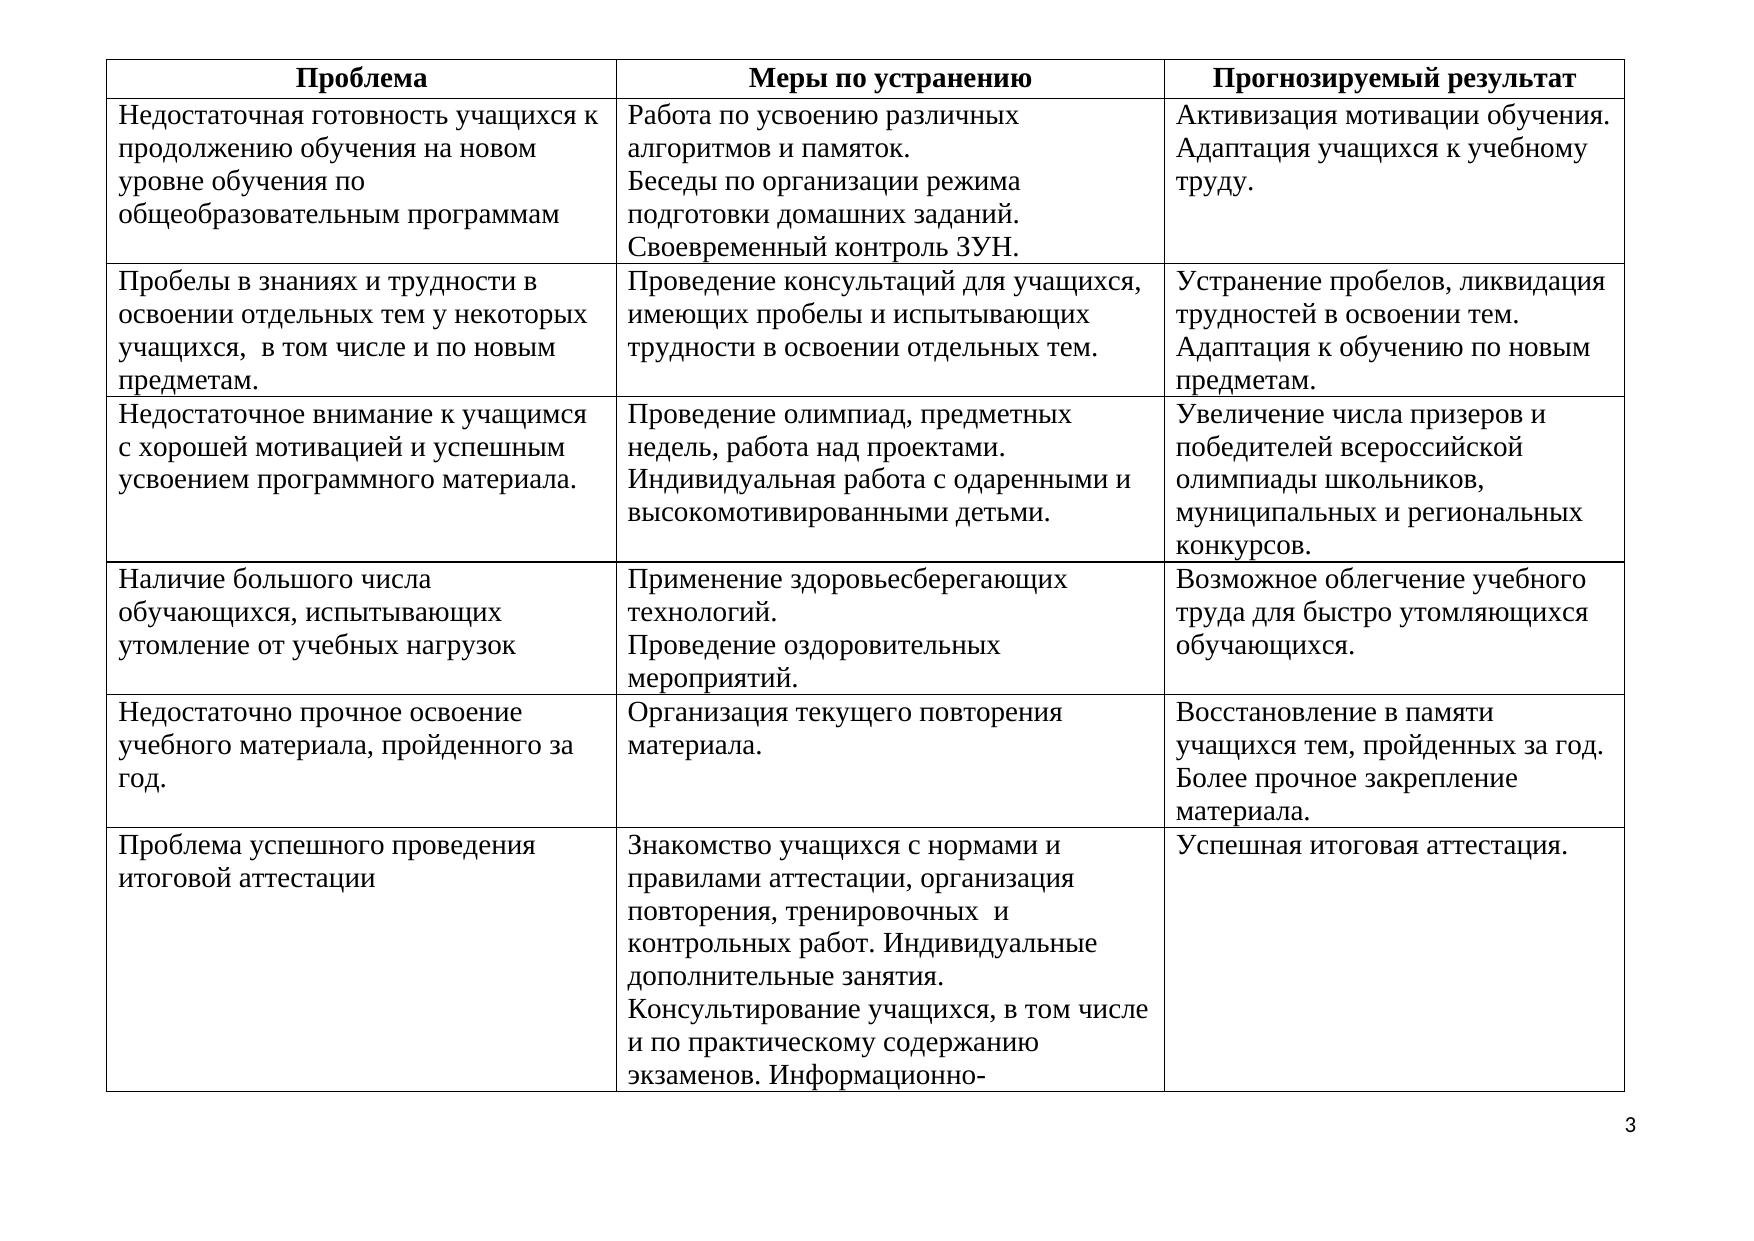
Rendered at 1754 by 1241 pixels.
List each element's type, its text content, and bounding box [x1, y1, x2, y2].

table_cell Недостаточная готовность учащихся к продолжению обучения на новом уровне обучения по общеобразовательным программам [107, 99, 616, 263]
table_cell Устранение пробелов, ликвидация трудностей в освоении тем. Адаптация к обучению по новым предметам. [1165, 264, 1624, 396]
table_header Меры по устранению [617, 60, 1164, 97]
table_cell Возможное облегчение учебного труда для быстро утомляющихся обучающихся. [1165, 563, 1624, 694]
table_cell Проведение консультаций для учащихся, имеющих пробелы и испытывающих трудности в освоении отдельных тем. [617, 264, 1164, 396]
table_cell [1165, 828, 1624, 1091]
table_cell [107, 828, 616, 1091]
table_cell Организация текущего повторения материала. [617, 695, 1164, 827]
table_cell Применение здоровьесберегающих технологий. Проведение оздоровительных мероприятий. [617, 563, 1164, 694]
table_header Проблема [107, 60, 616, 97]
table_cell Пробелы в знаниях и трудности в освоении отдельных тем у некоторых учащихся, в том числе и по новым предметам. [107, 264, 616, 396]
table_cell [617, 828, 1164, 1091]
table_cell Проведение олимпиад, предметных недель, работа над проектами. Индивидуальная работа с одаренными и высокомотивированными детьми. [617, 397, 1164, 561]
table_header Прогнозируемый результат [1165, 60, 1624, 97]
table_cell Наличие большого числа обучающихся, испытывающих утомление от учебных нагрузок [107, 563, 616, 694]
table_cell Работа по усвоению различных алгоритмов и памяток. Беседы по организации режима подготовки домашних заданий. Своевременный контроль ЗУН. [617, 99, 1164, 263]
table_cell Увеличение числа призеров и победителей всероссийской олимпиады школьников, муниципальных и региональных конкурсов. [1165, 397, 1624, 561]
table_cell Активизация мотивации обучения. Адаптация учащихся к учебному труду. [1165, 99, 1624, 263]
table_cell Недостаточное внимание к учащимся с хорошей мотивацией и успешным усвоением программного материала. [107, 397, 616, 561]
table_cell Восстановление в памяти учащихся тем, пройденных за год. Более прочное закрепление материала. [1165, 695, 1624, 827]
table_cell Недостаточно прочное освоение учебного материала, пройденного за год. [107, 695, 616, 827]
